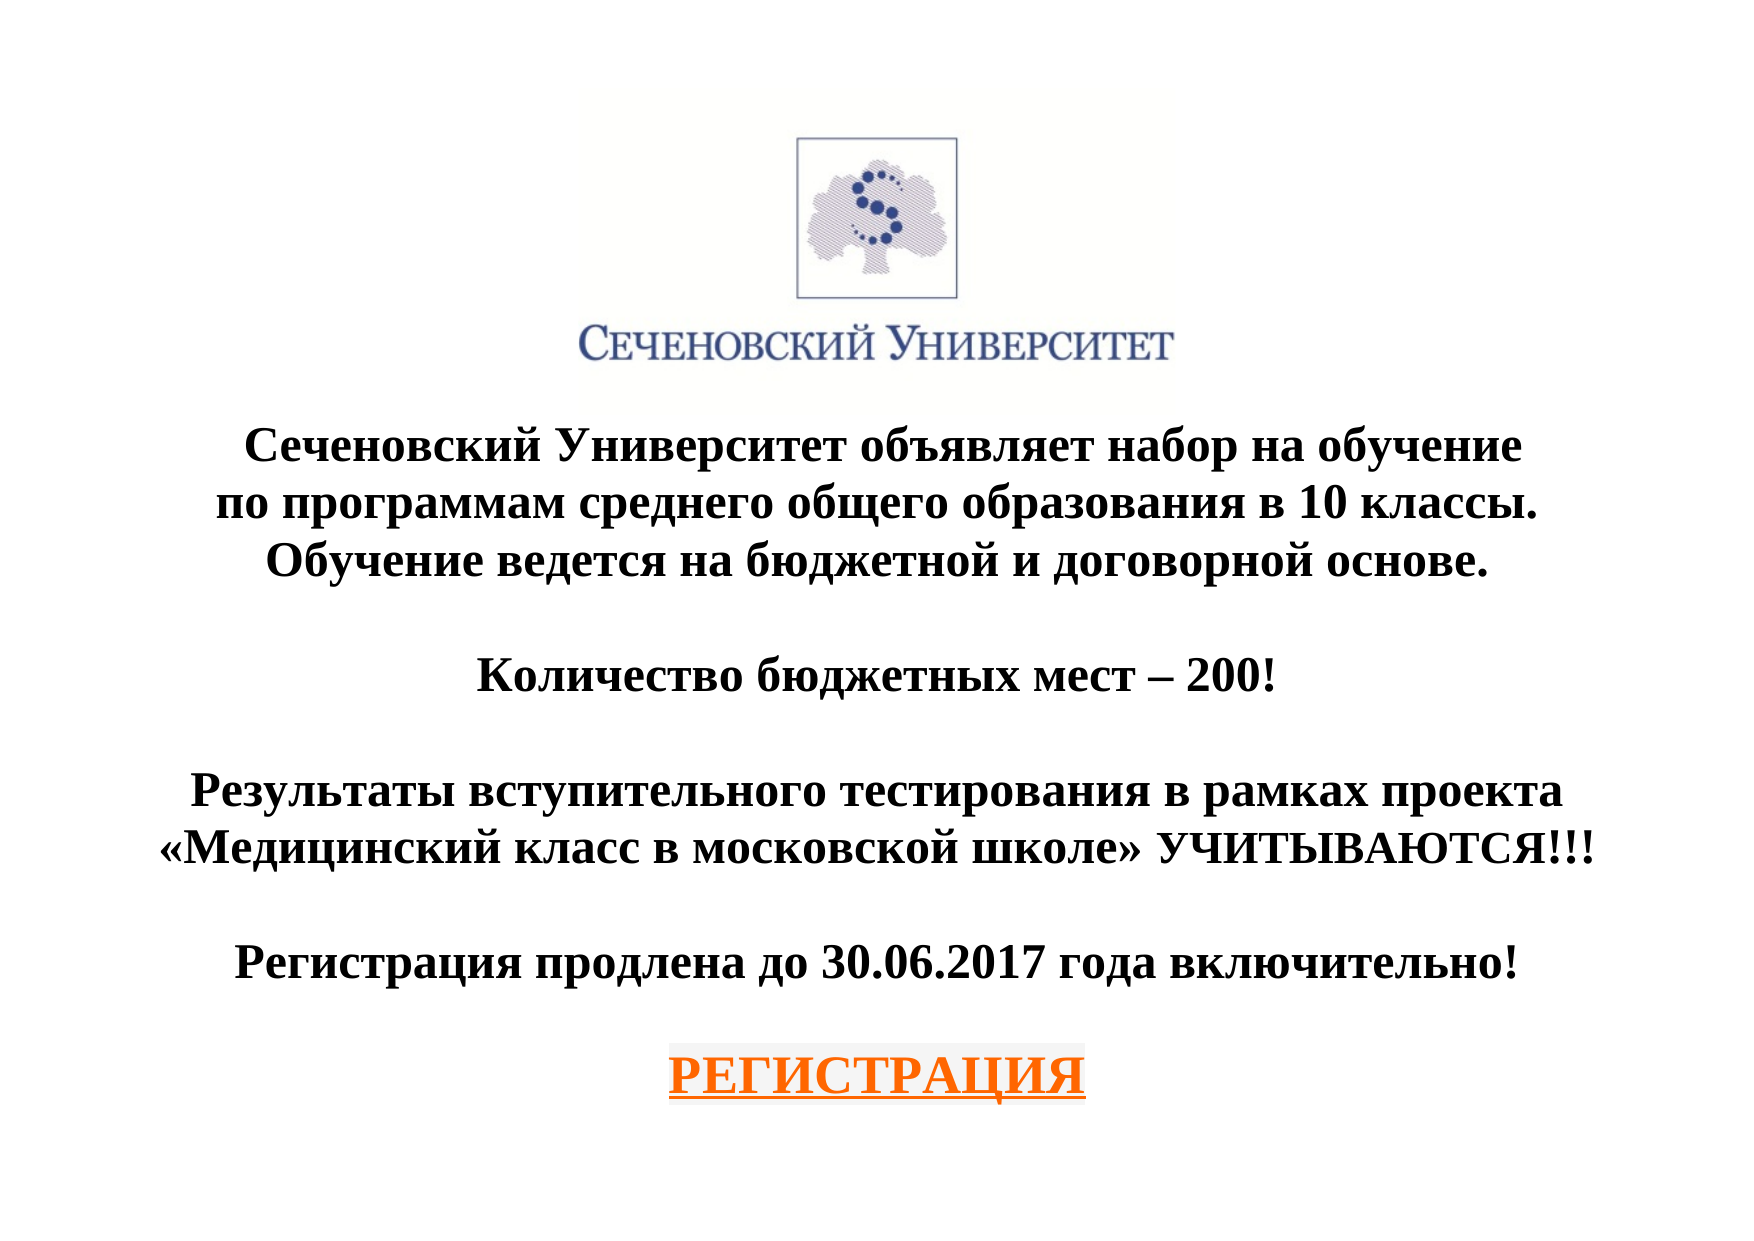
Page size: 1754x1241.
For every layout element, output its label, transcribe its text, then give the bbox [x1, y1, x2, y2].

text Сеченовский Университет объявляет набор на обучение [118, 415, 1636, 472]
picture [578, 88, 1176, 415]
text Регистрация продлена до 30.06.2017 года включительно! [118, 932, 1636, 990]
text Результаты вступительного тестирования в рамках проекта «Медицинский класс в московской школе» УЧИТЫВАЮТСЯ!!! [118, 760, 1636, 875]
text Обучение ведется на бюджетной и договорной основе. [118, 530, 1636, 587]
text РЕГИСТРАЦИЯ [118, 1042, 1636, 1105]
text Количество бюджетных мест – 200! [118, 645, 1636, 702]
text по программам среднего общего образования в 10 классы. [118, 472, 1636, 530]
